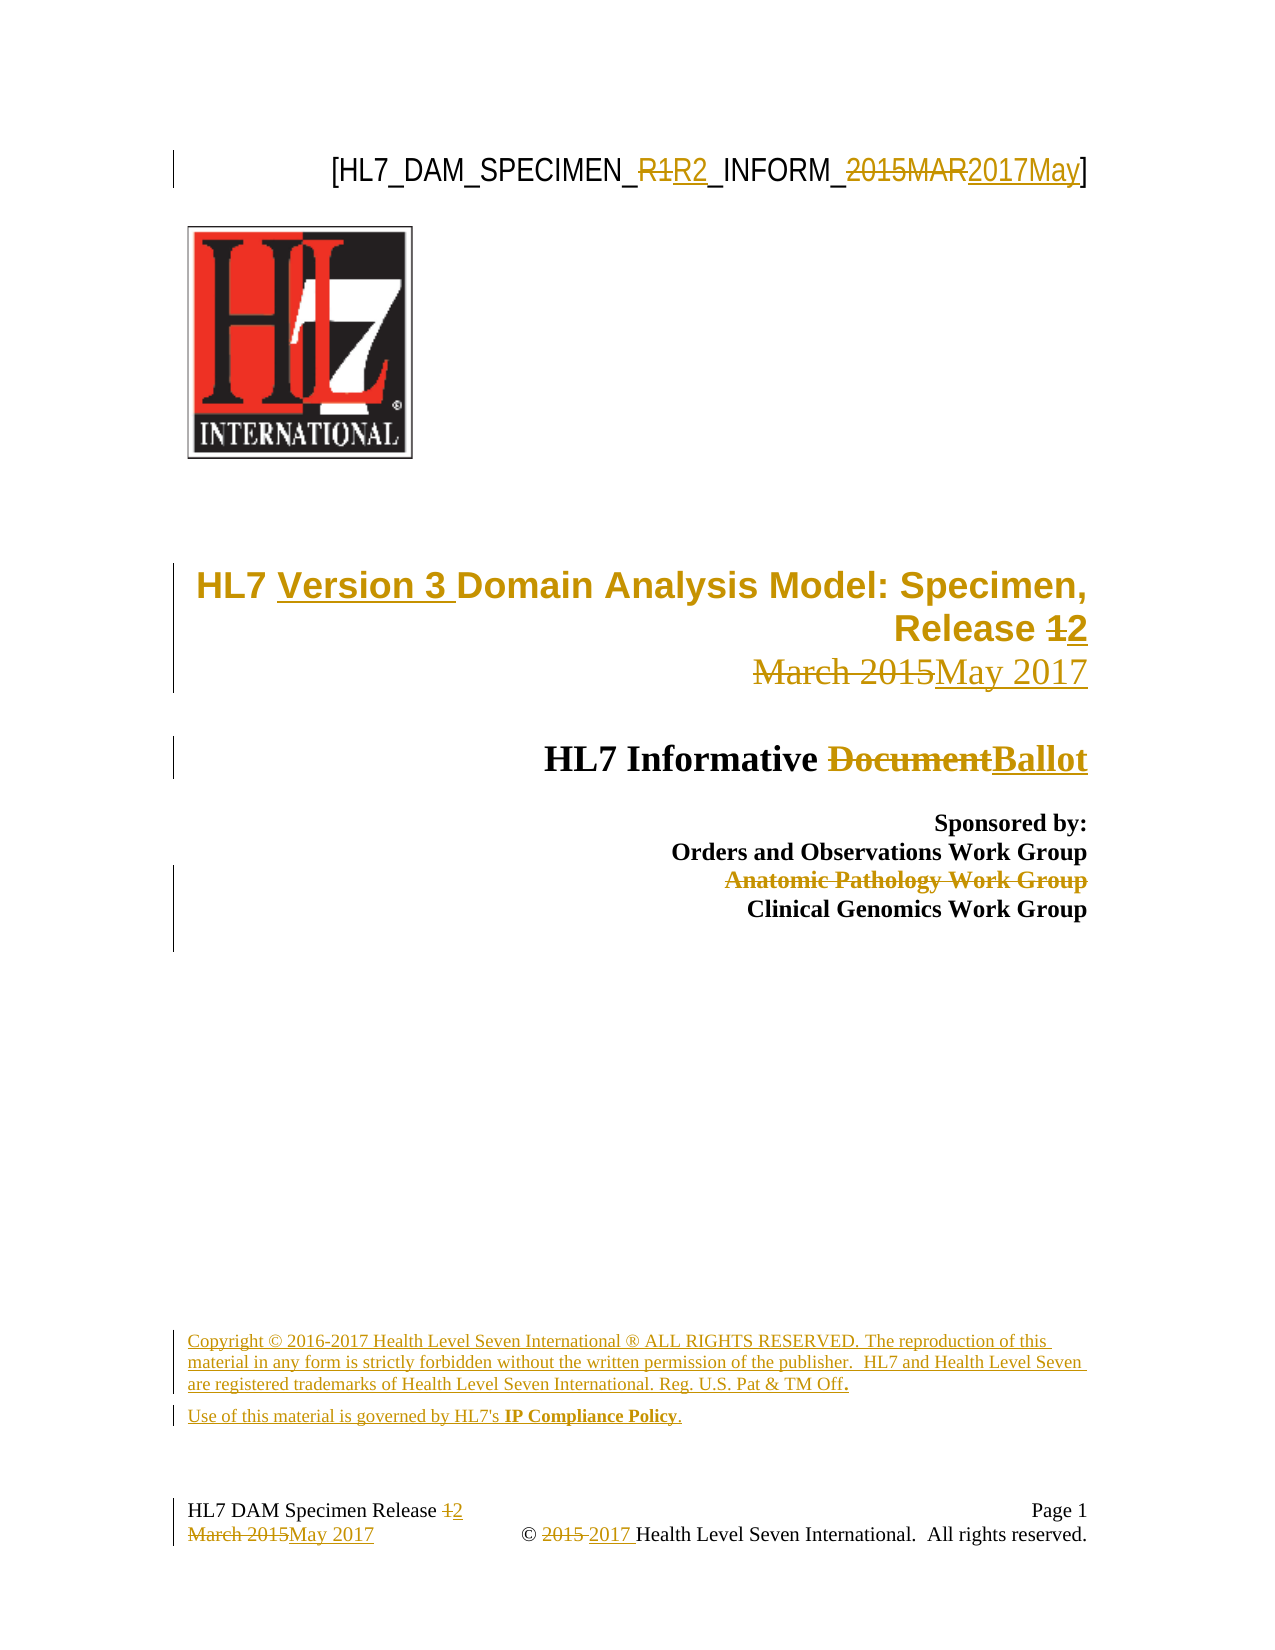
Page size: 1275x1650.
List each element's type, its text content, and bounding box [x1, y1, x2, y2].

text [HL7_DAM_SPECIMEN__INFORM_] [187, 150, 1087, 188]
text HL7 Informative [187, 736, 1087, 779]
picture [187, 226, 413, 459]
text HL7 Domain Analysis Model: Specimen, Release [187, 563, 1087, 650]
text Sponsored by: Orders and Observations Work Group [187, 808, 1087, 865]
text Clinical Genomics Work Group [187, 894, 1087, 923]
